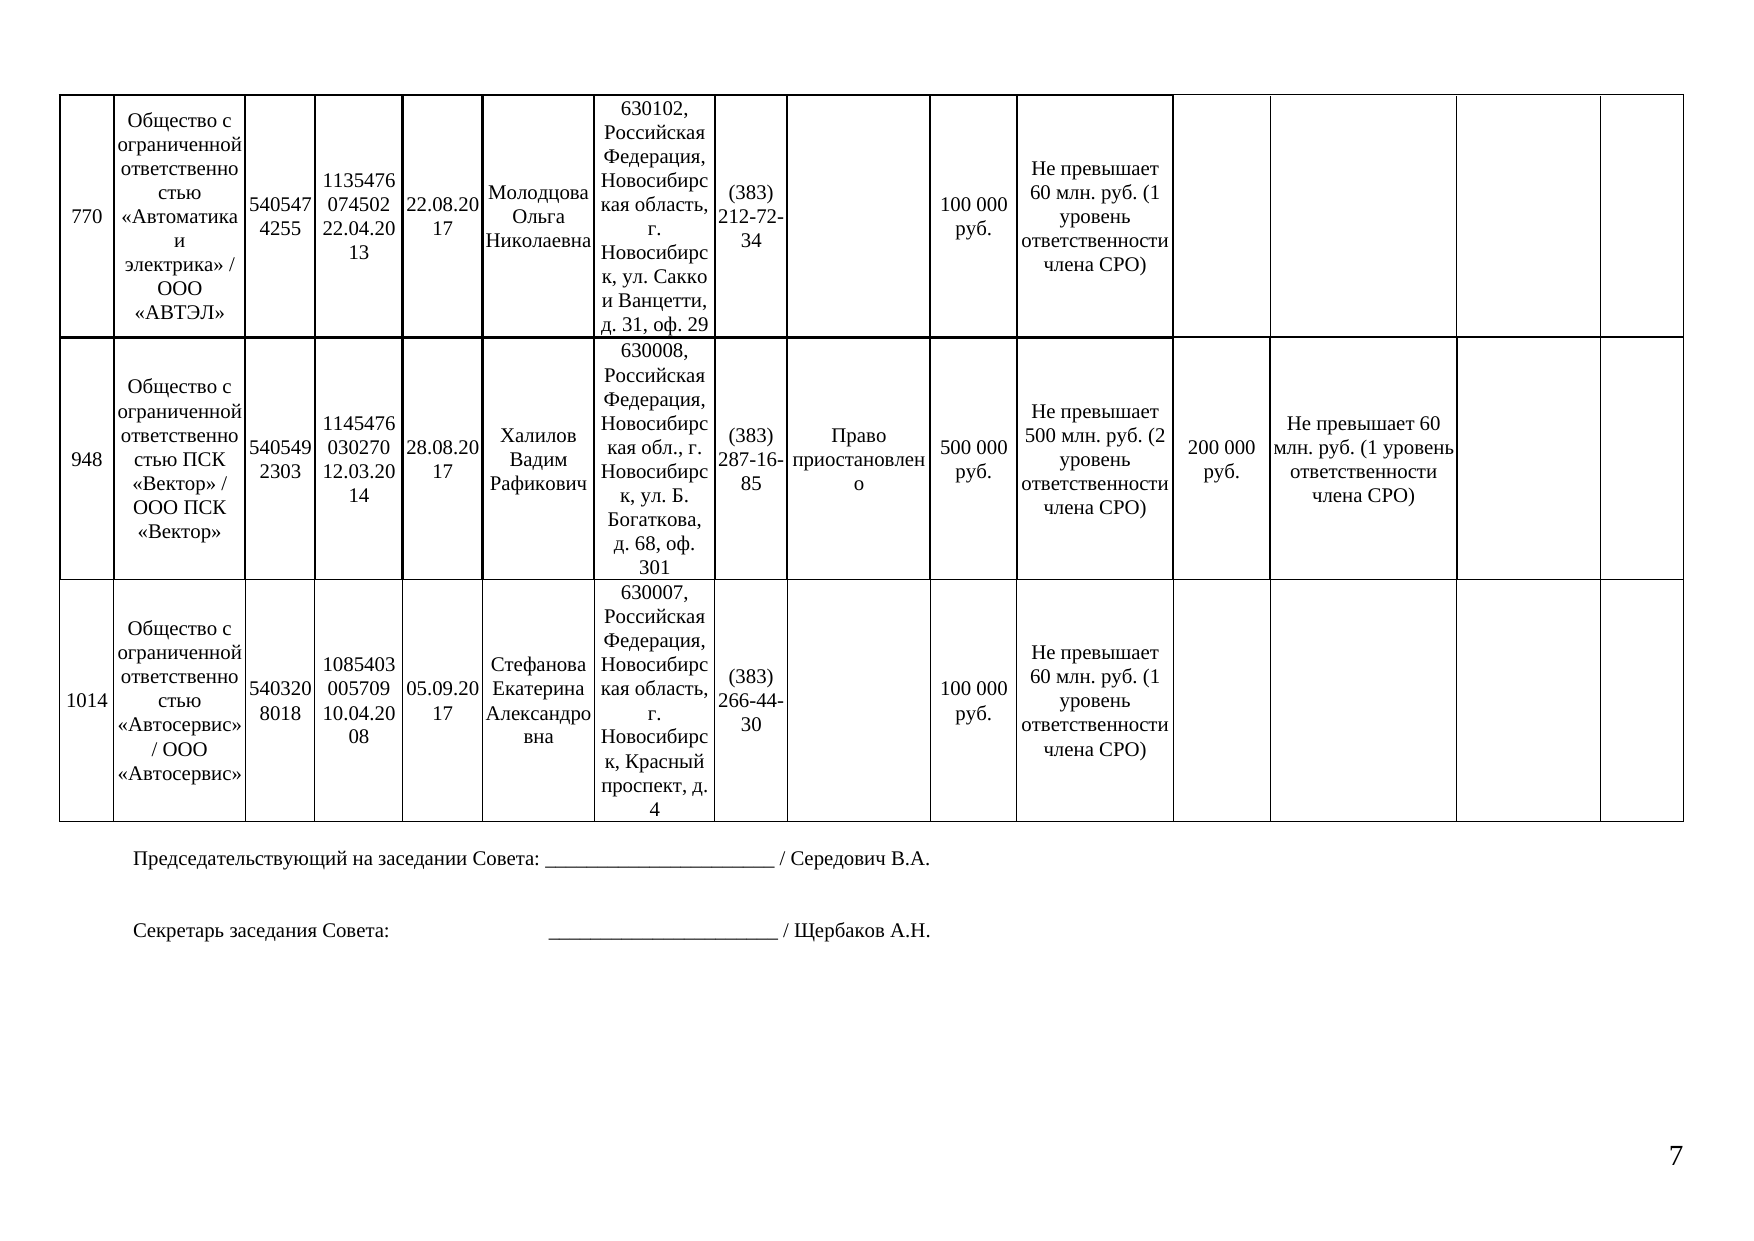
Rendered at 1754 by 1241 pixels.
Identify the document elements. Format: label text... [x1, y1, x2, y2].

table_cell 1135476074502 22.04.2013 [316, 96, 401, 336]
table_cell (383) 266-44-30 [715, 580, 787, 821]
table_cell 5405492303 [246, 339, 314, 579]
table_cell [1271, 95, 1456, 336]
table_cell [1457, 580, 1600, 821]
table_cell [1174, 95, 1270, 336]
table_cell Стефанова Екатерина Александровна [483, 580, 594, 821]
table_cell [1601, 95, 1683, 336]
table_cell 5403208018 [246, 580, 314, 821]
table_cell [1457, 95, 1600, 336]
table_cell Не превышает 60 млн. руб. (1 уровень ответственности члена СРО) [1017, 580, 1173, 821]
table_cell Общество с ограниченной ответственностью ПСК «Вектор» / ООО ПСК «Вектор» [115, 339, 244, 579]
table_cell (383) 287-16-85 [716, 339, 786, 579]
table_cell 100 000 руб. [931, 96, 1016, 336]
table_cell (383) 212-72-34 [716, 96, 786, 336]
table_cell Молодцова Ольга Николаевна [484, 96, 593, 336]
text Председательствующий на заседании Совета: ______________________ / Середович В.А. [59, 846, 1683, 870]
table_cell 05.09.2017 [403, 580, 482, 821]
table_cell 1145476030270 12.03.2014 [316, 339, 401, 579]
table_cell 200 000 руб. [1174, 338, 1269, 579]
table_cell 500 000 руб. [931, 339, 1016, 579]
table_cell Не превышает 60 млн. руб. (1 уровень ответственности члена СРО) [1271, 338, 1456, 579]
table_cell 770 [61, 96, 113, 336]
text Секретарь заседания Совета: ______________________ / Щербаков А.Н. [59, 918, 1683, 942]
table_cell 948 [61, 339, 113, 579]
table_cell 28.08.2017 [404, 339, 481, 579]
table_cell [1018, 96, 1172, 336]
table_cell 630102, Российская Федерация, Новосибирская область, г. Новосибирск, ул. Сакко и Ванцетти, д. 31, оф. 29 [595, 96, 714, 336]
table_cell Не превышает 500 млн. руб. (2 уровень ответственности члена СРО) [1018, 339, 1172, 579]
table_cell [788, 580, 930, 821]
table_cell [788, 96, 929, 336]
table_cell [1271, 580, 1456, 821]
table_cell 100 000 руб. [931, 580, 1016, 821]
table_cell Общество с ограниченной ответственностью «Автосервис» / ООО «Автосервис» [114, 580, 245, 821]
table_cell Право приостановлено [788, 339, 929, 579]
table_cell 630008, Российская Федерация, Новосибирская обл., г. Новосибирск, ул. Б. Богаткова, д. 68, оф. 301 [595, 339, 714, 579]
table_cell [1458, 338, 1600, 579]
table_cell 630007, Российская Федерация, Новосибирская область, г. Новосибирск, Красный проспект, д. 4 [595, 580, 714, 821]
table_cell 1085403005709 10.04.2008 [315, 580, 402, 821]
table_cell Общество с ограниченной ответственностью «Автоматика и электрика» / ООО «АВТЭЛ» [115, 96, 244, 336]
table_cell 5405474255 [246, 96, 314, 336]
table_cell [1601, 580, 1683, 821]
table_cell 1014 [60, 580, 113, 821]
table_cell Халилов Вадим Рафикович [484, 339, 593, 579]
table_cell 22.08.2017 [404, 96, 481, 336]
table_cell [1601, 338, 1683, 579]
table_cell [1174, 580, 1270, 821]
